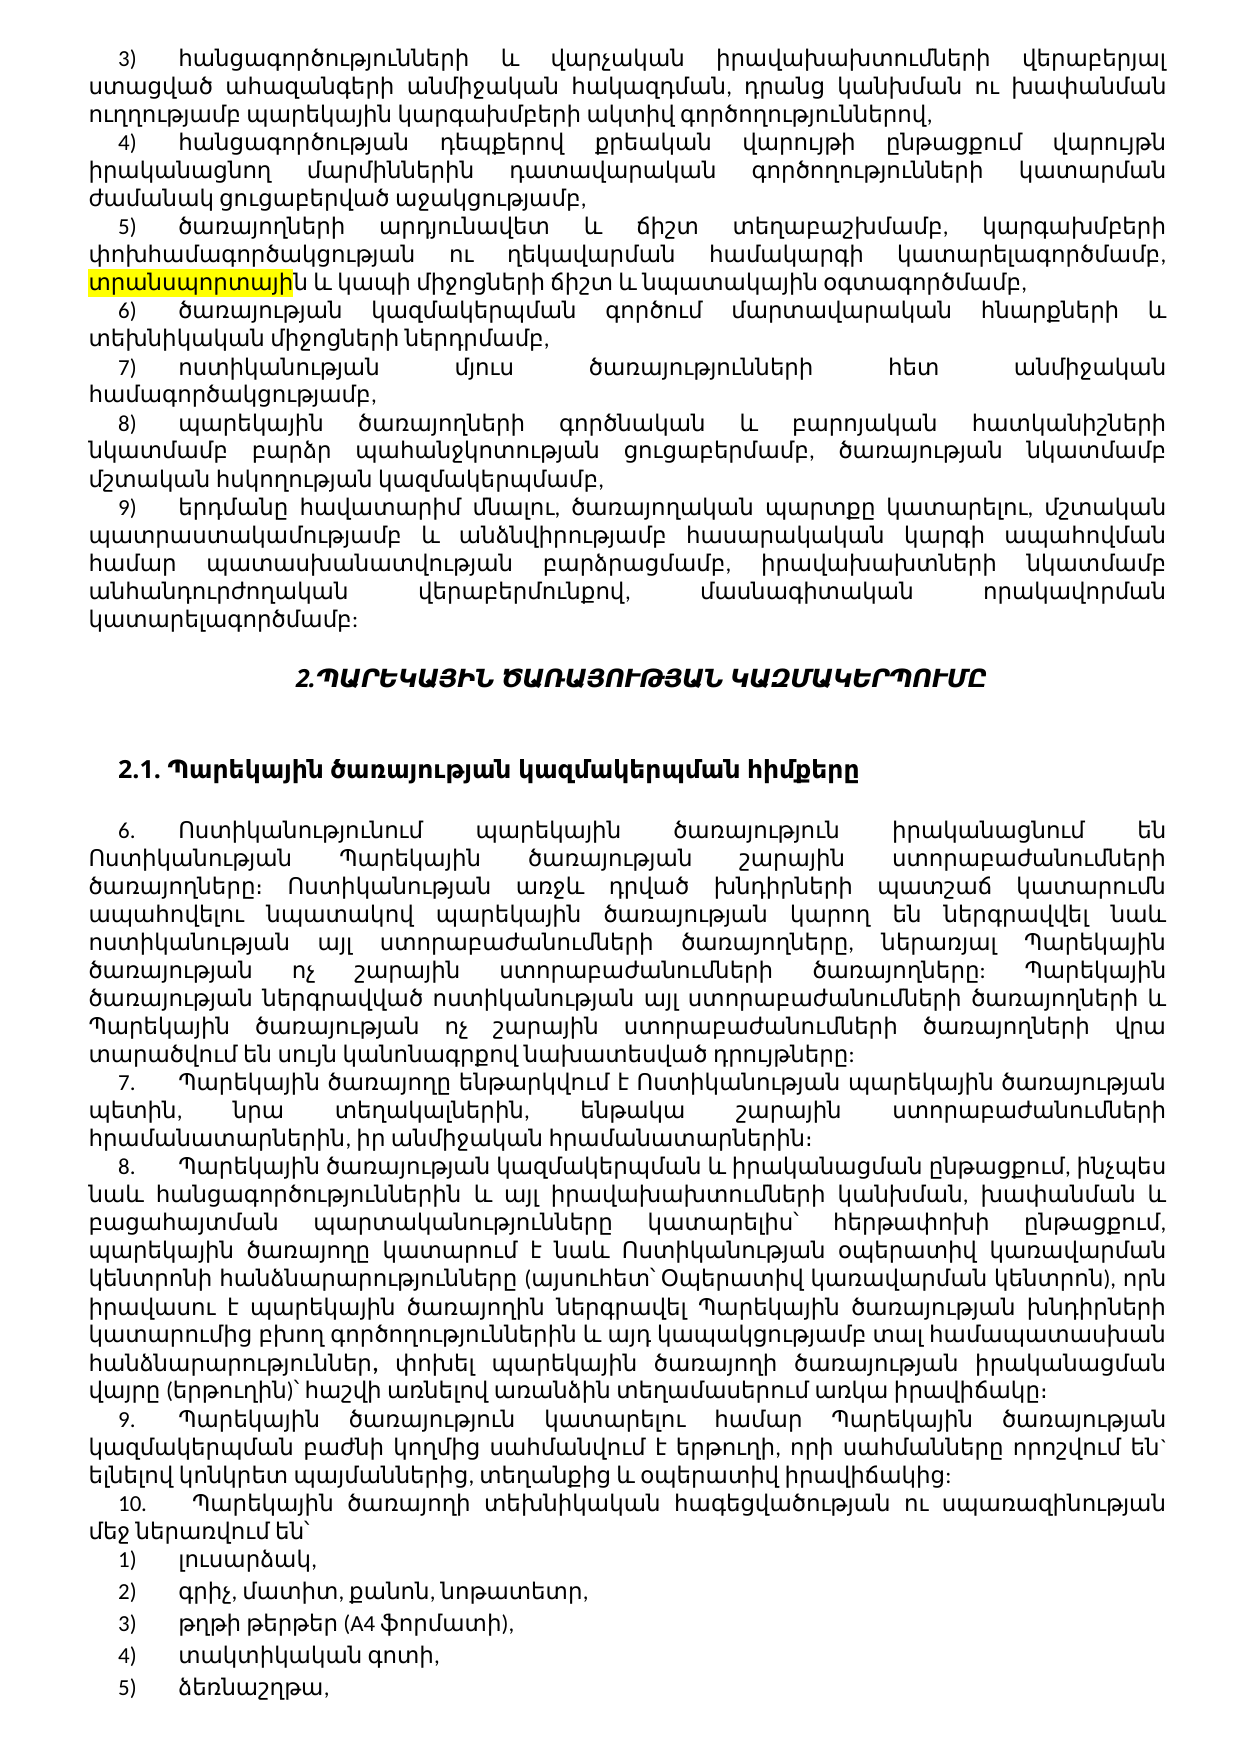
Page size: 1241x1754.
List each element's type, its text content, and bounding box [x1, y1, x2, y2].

list Պարեկային ծառայություն կատարելու համար Պարեկային ծառայության կազմակերպման բաժնի կողմից սահմանվում է երթուղի, որի սահմանները որոշվում են` ելնելով կոնկրետ պայմաններից, տեղանքից և օպերատիվ իրավիճակից: [88, 1405, 1166, 1489]
list երդմանը հավատարիմ մնալու, ծառայողական պարտքը կատարելու, մշտական պատրաստակամությամբ և անձնվիրությամբ հասարակական կարգի ապահովման համար պատասխանատվության բարձրացմամբ, իրավախախտների նկատմամբ անհանդուրժողական վերաբերմունքով, մասնագիտական որակավորման կատարելագործմամբ: [88, 493, 1166, 633]
list ձեռնաշղթա, [88, 1673, 1166, 1702]
list Ոստիկանությունում պարեկային ծառայություն իրականացնում են Ոստիկանության Պարեկային ծառայության շարային ստորաբաժանումների ծառայողները։ Ոստիկանության առջև դրված խնդիրների պատշաճ կատարումն ապահովելու նպատակով պարեկային ծառայության կարող են ներգրավվել նաև ոստիկանության այլ ստորաբաժանումների ծառայողները, ներառյալ Պարեկային ծառայության ոչ շարային ստորաբաժանումների ծառայողները: Պարեկային ծառայության ներգրավված ոստիկանության այլ ստորաբաժանումների ծառայողների և Պարեկային ծառայության ոչ շարային ստորաբաժանումների ծառայողների վրա տարածվում են սույն կանոնագրքով նախատեսված դրույթները: [88, 816, 1166, 1068]
list Պարեկային ծառայության կազմակերպման և իրականացման ընթացքում, ինչպես նաև հանցագործություններին և այլ իրավախախտումների կանխման, խափանման և բացահայտման պարտականությունները կատարելիս՝ հերթափոխի ընթացքում, պարեկային ծառայողը կատարում է նաև Ոստիկանության օպերատիվ կառավարման կենտրոնի հանձնարարությունները (այսուհետ՝ Օպերատիվ կառավարման կենտրոն), որն իրավասու է պարեկային ծառայողին ներգրավել Պարեկային ծառայության խնդիրների կատարումից բխող գործողություններին և այդ կապակցությամբ տալ համապատասխան հանձնարարություններ, փոխել պարեկային ծառայողի ծառայության իրականացման վայրը (երթուղին)՝ հաշվի առնելով առանձին տեղամասերում առկա իրավիճակը։ [88, 1152, 1166, 1405]
list տակտիկական գոտի, [88, 1641, 1166, 1669]
list թղթի թերթեր (A4 ֆորմատի), [88, 1609, 1166, 1637]
list ծառայողների արդյունավետ և ճիշտ տեղաբաշխմամբ, կարգախմբերի փոխհամագործակցության ու ղեկավարման համակարգի կատարելագործմամբ, տրանսպորտային և կապի միջոցների ճիշտ և նպատակային օգտագործմամբ, [88, 212, 1166, 297]
list հանցագործության դեպքերով քրեական վարույթի ընթացքում վարույթն իրականացնող մարմիններին դատավարական գործողությունների կատարման ժամանակ ցուցաբերված աջակցությամբ, [88, 128, 1166, 212]
list ոստիկանության մյուս ծառայությունների հետ անմիջական համագործակցությամբ, [88, 353, 1166, 409]
list Պարեկային ծառայողը ենթարկվում է Ոստիկանության պարեկային ծառայության պետին, նրա տեղակալներին, ենթակա շարային ստորաբաժանումների հրամանատարներին, իր անմիջական հրամանատարներին։ [88, 1068, 1166, 1152]
subtitle 2.1. Պարեկային ծառայության կազմակերպման հիմքերը [88, 752, 1166, 786]
list հանցագործությունների և վարչական իրավախախտումների վերաբերյալ ստացված ահազանգերի անմիջական հակազդման, դրանց կանխման ու խափանման ուղղությամբ պարեկային կարգախմբերի ակտիվ գործողություններով, [88, 44, 1166, 128]
list Պարեկային ծառայողի տեխնիկական հագեցվածության ու սպառազինության մեջ ներառվում են՝ [88, 1489, 1166, 1545]
list պարեկային ծառայողների գործնական և բարոյական հատկանիշների նկատմամբ բարձր պահանջկոտության ցուցաբերմամբ, ծառայության նկատմամբ մշտական հսկողության կազմակերպմամբ, [88, 409, 1166, 493]
list լուսարձակ, [88, 1545, 1166, 1573]
list գրիչ, մատիտ, քանոն, նոթատետր, [88, 1577, 1166, 1605]
list ծառայության կազմակերպման գործում մարտավարական հնարքների և տեխնիկական միջոցների ներդրմամբ, [88, 297, 1166, 353]
subtitle 2.ՊԱՐԵԿԱՅԻՆ ԾԱՌԱՅՈՒԹՅԱՆ ԿԱԶՄԱԿԵՐՊՈՒՄԸ [88, 661, 1166, 695]
